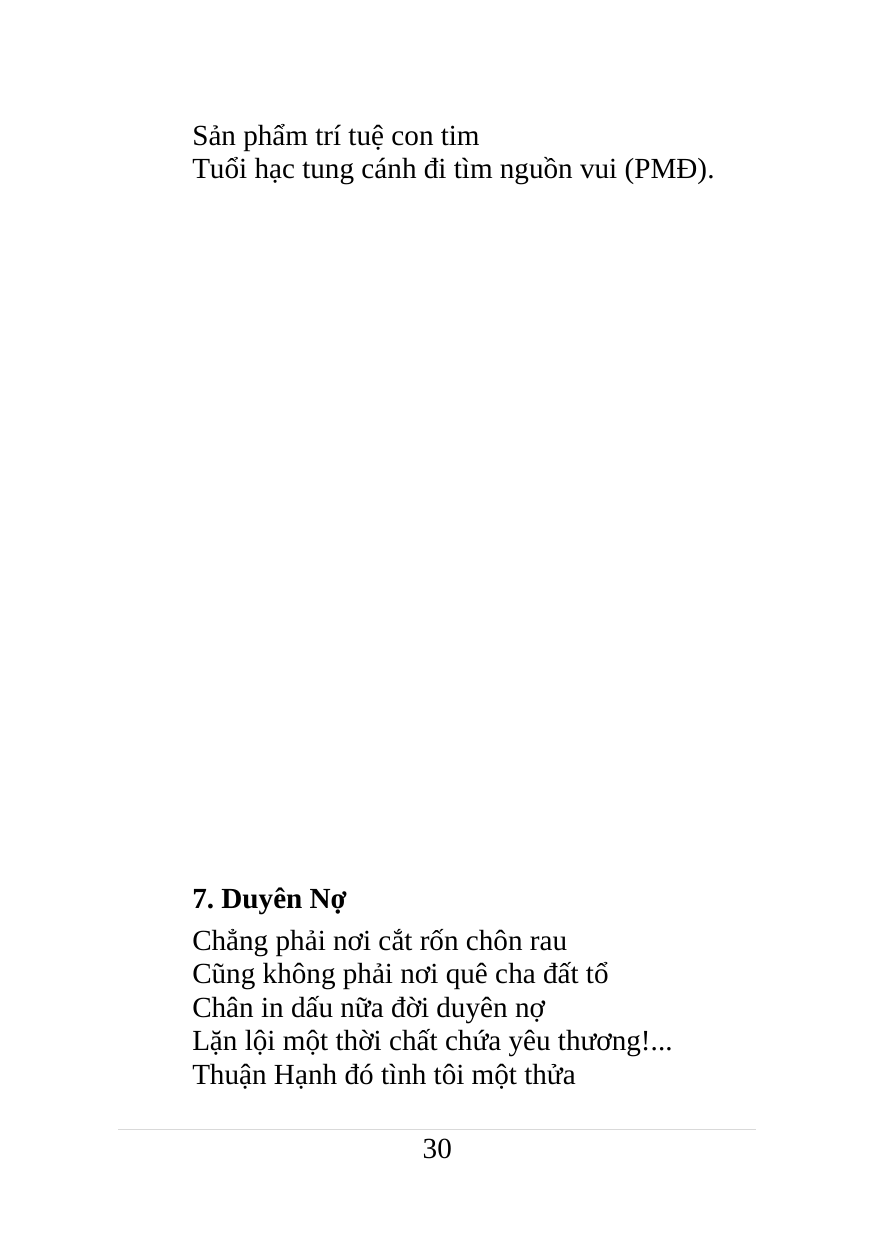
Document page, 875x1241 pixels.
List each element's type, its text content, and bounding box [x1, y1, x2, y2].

list 7. Duyên Nợ [192, 881, 756, 914]
text Chẳng phải nơi cắt rốn chôn rau [192, 923, 756, 956]
text Sản phẩm trí tuệ con tim [192, 118, 756, 152]
text Cũng không phải nơi quê cha đất tổ [192, 956, 756, 990]
text Tuổi hạc tung cánh đi tìm nguồn vui (PMĐ). [192, 152, 756, 185]
text Lặn lội một thời chất chứa yêu thương!... [192, 1023, 756, 1057]
text Thuận Hạnh đó tình tôi một thửa [192, 1057, 756, 1091]
text Chân in dấu nữa đời duyên nợ [192, 990, 756, 1023]
